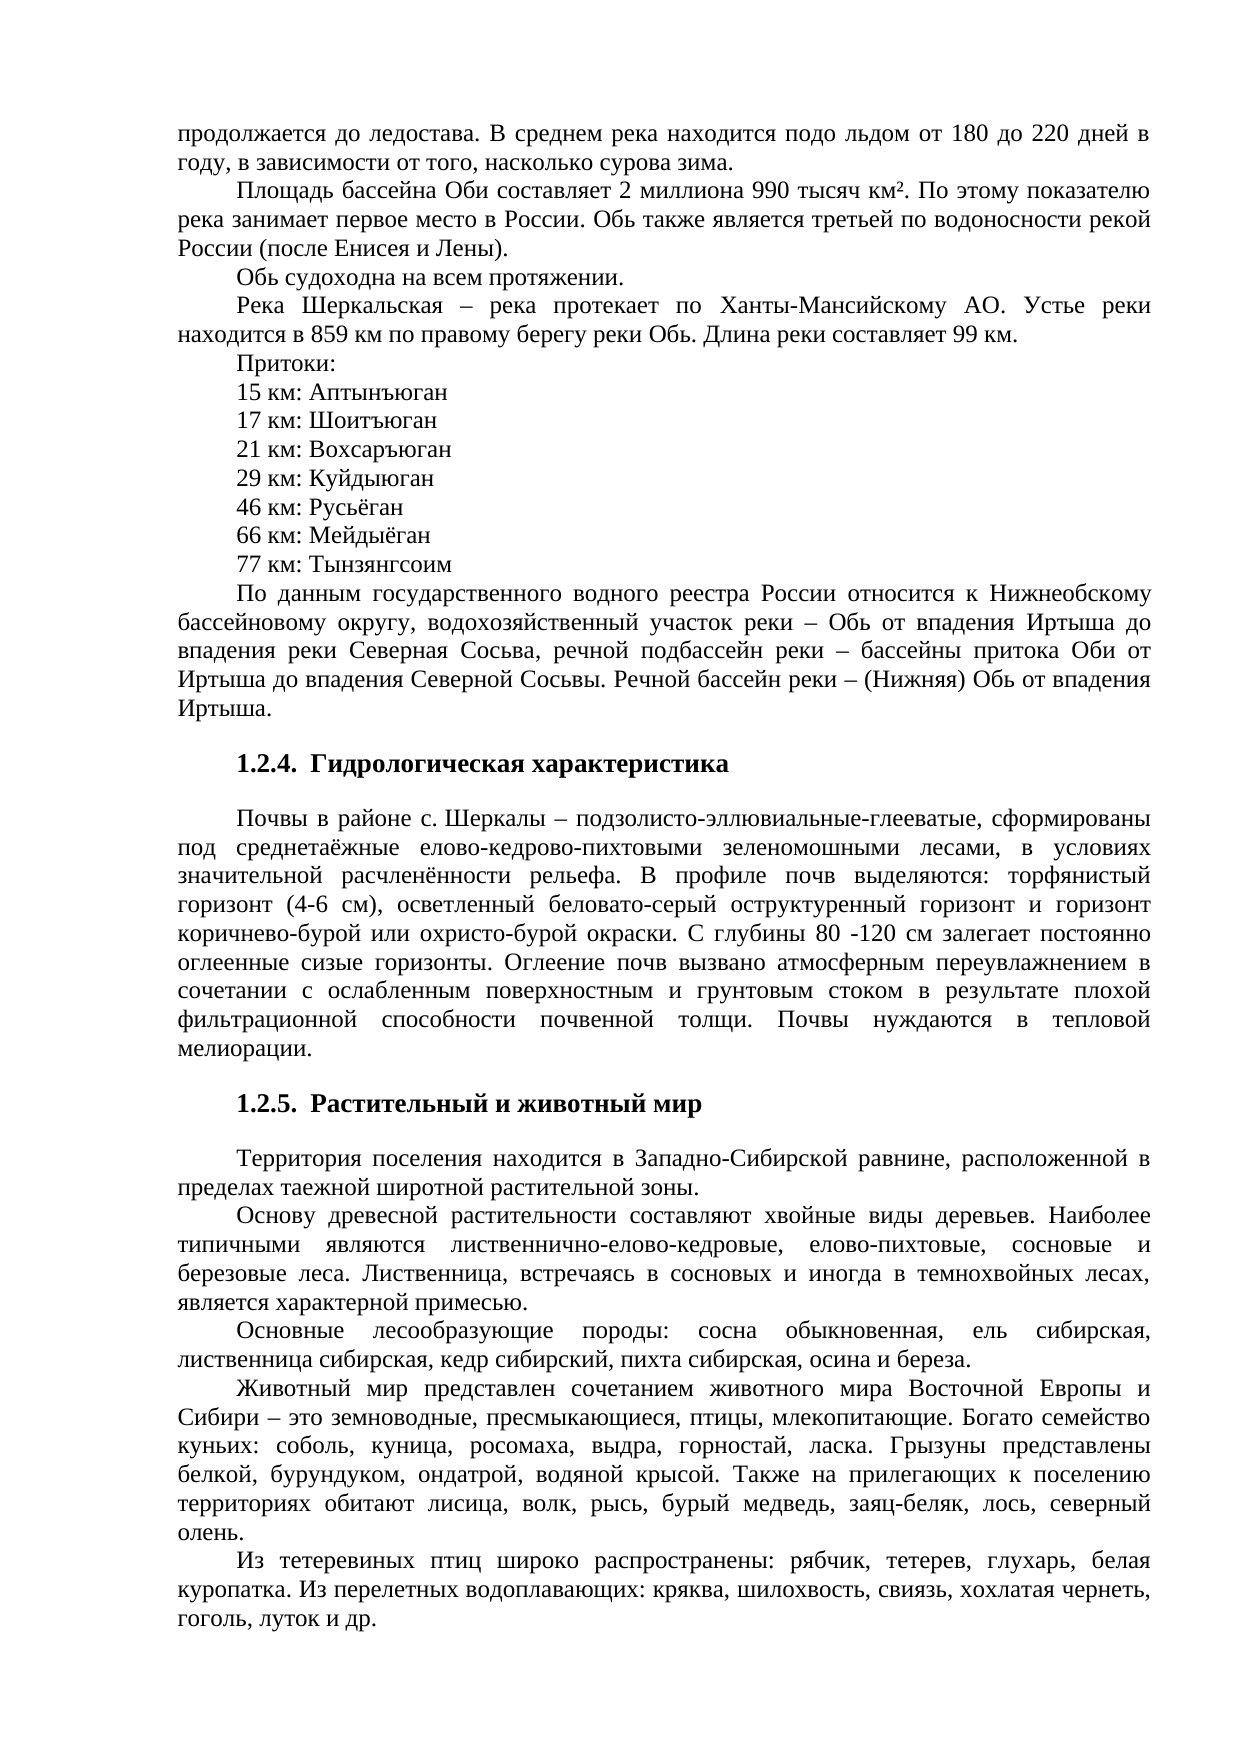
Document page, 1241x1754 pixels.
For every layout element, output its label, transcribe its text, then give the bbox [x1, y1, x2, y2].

text Гидрологическая характеристика [177, 747, 1152, 778]
text 17 км: Шоитъюган [177, 406, 1152, 434]
text Растительный и животный мир [177, 1087, 1152, 1118]
text 66 км: Мейдыёган [177, 521, 1152, 549]
text Основу древесной растительности составляют хвойные виды деревьев. Наиболее типичными являются лиственнично-елово-кедровые, елово-пихтовые, сосновые и березовые леса. Лиственница, встречаясь в сосновых и иногда в темнохвойных лесах, является характерной примесью. [177, 1200, 1152, 1315]
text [177, 118, 1152, 176]
text Обь судоходна на всем протяжении. [177, 262, 1152, 291]
text Животный мир представлен сочетанием животного мира Восточной Европы и Сибири – это земноводные, пресмыкающиеся, птицы, млекопитающие. Богато семейство куньих: соболь, куница, росомаха, выдра, горностай, ласка. Грызуны представлены белкой, бурундуком, ондатрой, водяной крысой. Также на прилегающих к поселению территориях обитают лисица, волк, рысь, бурый медведь, заяц-беляк, лось, северный олень. [177, 1373, 1152, 1545]
text 21 км: Вохсаръюган [177, 434, 1152, 463]
text Площадь бассейна Оби составляет 2 миллиона 990 тысяч км². По этому показателю река занимает первое место в России. Обь также является третьей по водоносности рекой России (после Енисея и Лены). [177, 176, 1152, 262]
text 46 км: Русьёган [177, 492, 1152, 521]
text Притоки: [177, 348, 1152, 377]
text Из тетеревиных птиц широко распространены: рябчик, тетерев, глухарь, белая куропатка. Из перелетных водоплавающих: кряква, шилохвость, свиязь, хохлатая чернеть, гоголь, луток и др. [177, 1545, 1152, 1632]
text Почвы в районе с. Шеркалы – подзолисто-эллювиальные-глееватые, сформированы под среднетаёжные елово-кедрово-пихтовыми зеленомошными лесами, в условиях значительной расчленённости рельефа. В профиле почв выделяются: торфянистый горизонт (4-), осветленный беловато-серый оструктуренный горизонт и горизонт коричнево-бурой или охристо-бурой окраски. С глубины 80 залегает постоянно оглеенные сизые горизонты. Оглеение почв вызвано атмосферным переувлажнением в сочетании с ослабленным поверхностным и грунтовым стоком в результате плохой фильтрационной способности почвенной толщи. Почвы нуждаются в тепловой мелиорации. [177, 803, 1152, 1062]
text Территория поселения находится в Западно-Сибирской равнине, расположенной в пределах таежной широтной растительной зоны. [177, 1143, 1152, 1200]
text По данным государственного водного реестра России относится к Нижнеобскому бассейновому округу, водохозяйственный участок реки – Обь от впадения Иртыша до впадения реки Северная Сосьва, речной подбассейн реки – бассейны притока Оби от Иртыша до впадения Северной Сосьвы. Речной бассейн реки – (Нижняя) Обь от впадения Иртыша. [177, 578, 1152, 722]
text 15 км: Аптынъюган [177, 377, 1152, 406]
text Основные лесообразующие породы: сосна обыкновенная, ель сибирская, лиственница сибирская, кедр сибирский, пихта сибирская, осина и береза. [177, 1315, 1152, 1373]
text 77 км: Тынзянгсоим [177, 549, 1152, 578]
text Река Шеркальская – река протекает по Ханты-Мансийскому АО. Устье реки находится в 859 км по правому берегу реки Обь. Длина реки составляет 99 км. [177, 291, 1152, 348]
text 29 км: Куйдыюган [177, 463, 1152, 492]
